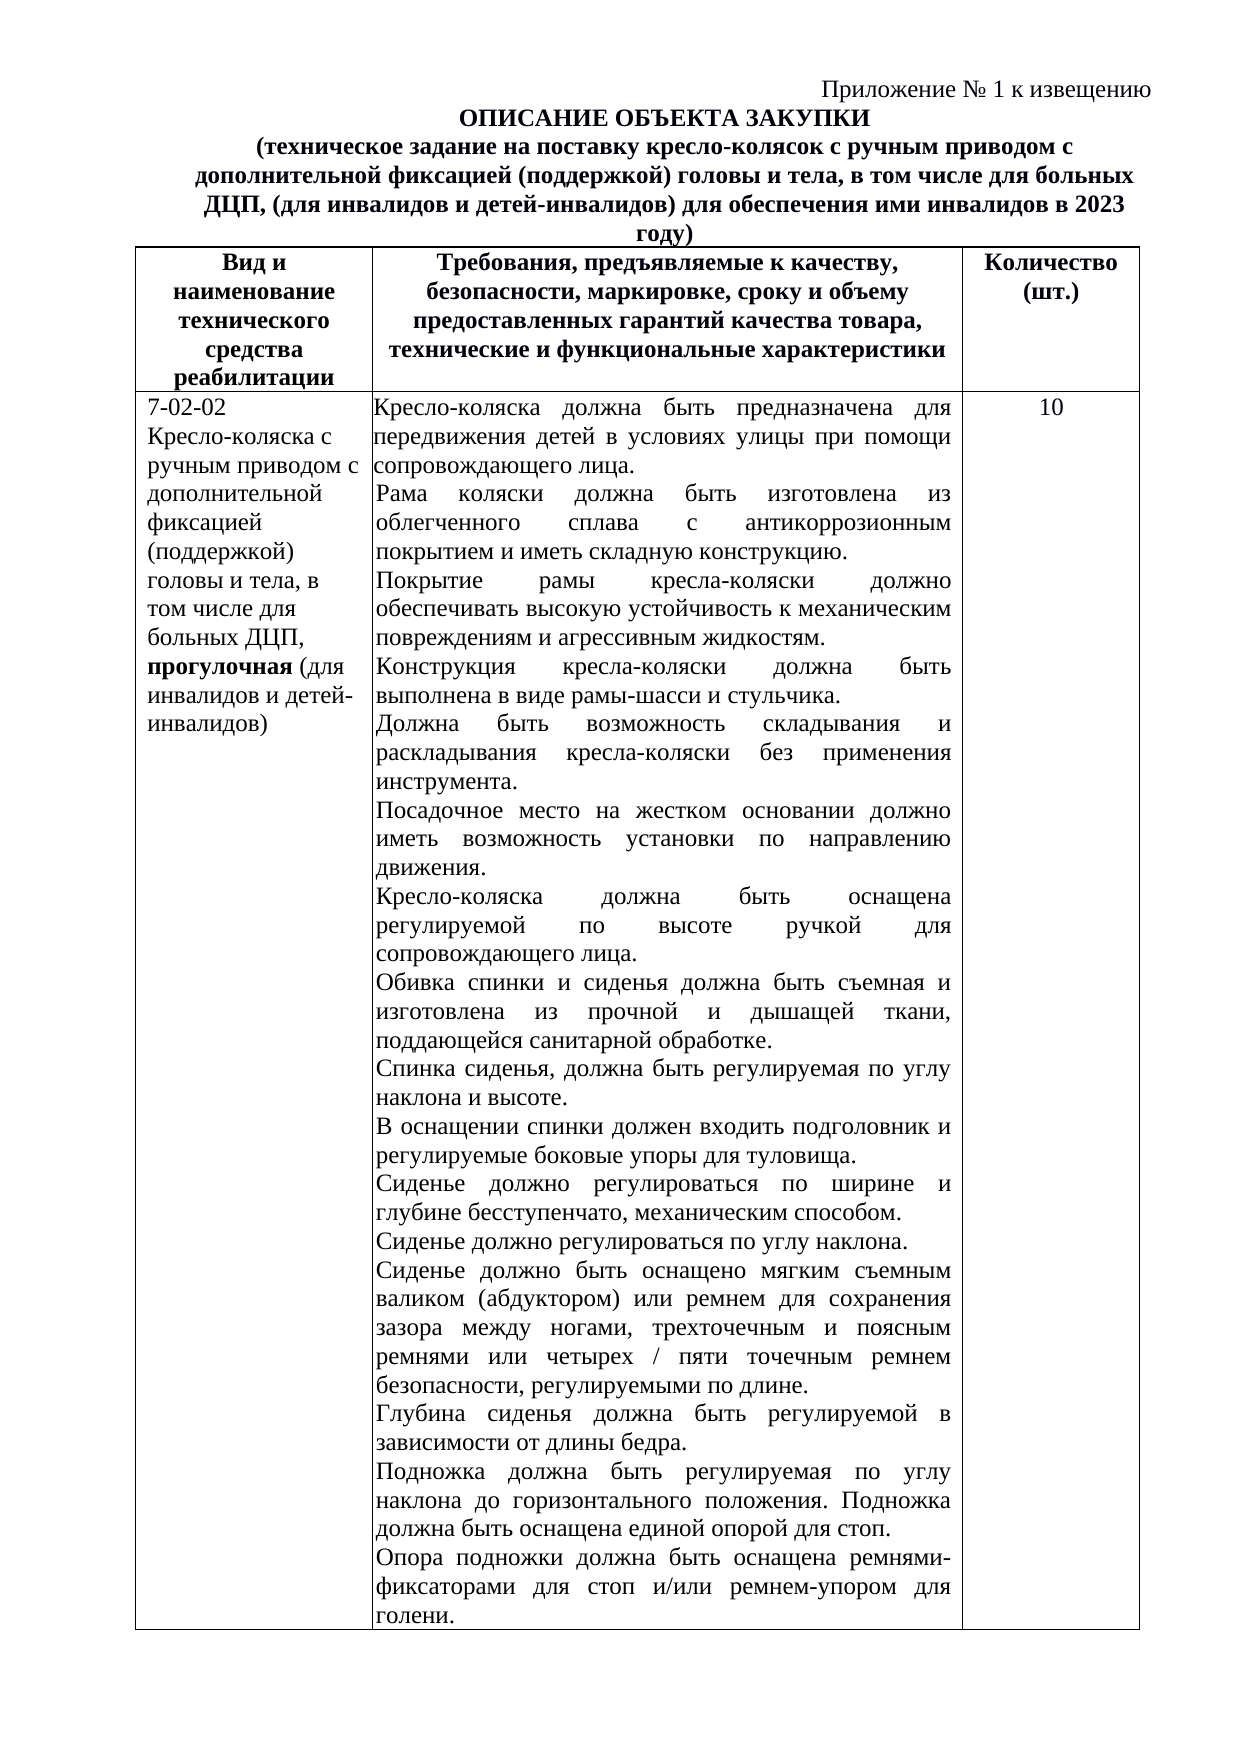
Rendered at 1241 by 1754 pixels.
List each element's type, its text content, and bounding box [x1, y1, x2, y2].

text Приложение № 1 к извещению [177, 74, 1152, 103]
table_header Количество (шт.) [963, 248, 1139, 391]
table_header Требования, предъявляемые к качеству, безопасности, маркировке, сроку и объему предоставленных гарантий качества товара, технические и функциональные характеристики [373, 248, 962, 391]
text (техническое задание на поставку кресло-колясок с ручным приводом с дополнительной фиксацией (поддержкой) головы и тела, в том числе для больных ДЦП, (для инвалидов и детей-инвалидов) для обеспечения ими инвалидов в 2023 году) [177, 131, 1152, 246]
table_cell 10 [963, 392, 1139, 1628]
table_header Вид и наименование технического средства реабилитации [136, 248, 372, 391]
table_cell 7-02-02 Кресло-коляска с ручным приводом с дополнительной фиксацией (поддержкой) головы и тела, в том числе для больных ДЦП, прогулочная (для инвалидов и детей-инвалидов) [136, 392, 372, 1628]
text ОПИСАНИЕ ОБЪЕКТА ЗАКУПКИ [177, 103, 1152, 131]
table_cell Кресло-коляска должна быть предназначена для передвижения детей в условиях улицы при помощи сопровождающего лица. Рама коляски должна быть изготовлена из облегченного сплава с антикоррозионным покрытием и иметь складную конструкцию. Покрытие рамы кресла-коляски должно обеспечивать высокую устойчивость к механическим повреждениям и агрессивным жидкостям. Конструкция кресла-коляски должна быть выполнена в виде рамы-шасси и стульчика. Должна быть возможность складывания и раскладывания кресла-коляски без применения инструмента. Посадочное место на жестком основании должно иметь возможность установки по направлению движения. Кресло-коляска должна быть оснащена регулируемой по высоте ручкой для сопровождающего лица. Обивка спинки и сиденья должна быть съемная и изготовлена из прочной и дышащей ткани, поддающейся санитарной обработке. Спинка сиденья, должна быть регулируемая по углу наклона и высоте. В оснащении спинки должен входить подголовник и регулируемые боковые упоры для туловища. Сиденье должно регулироваться по ширине и глубине бесступенчато, механическим способом. Сиденье должно регулироваться по углу наклона. Сиденье должно быть оснащено мягким съемным валиком (абдуктором) или ремнем для сохранения зазора между ногами, трехточечным и поясным ремнями или четырех / пяти точечным ремнем безопасности, регулируемыми по длине. Глубина сиденья должна быть регулируемой в зависимости от длины бедра. Подножка должна быть регулируемая по углу наклона до горизонтального положения. Подножка должна быть оснащена единой опорой для стоп. Опора подножки должна быть оснащена ремнями-фиксаторами для стоп и/или ремнем-упором для голени. [373, 392, 962, 1628]
